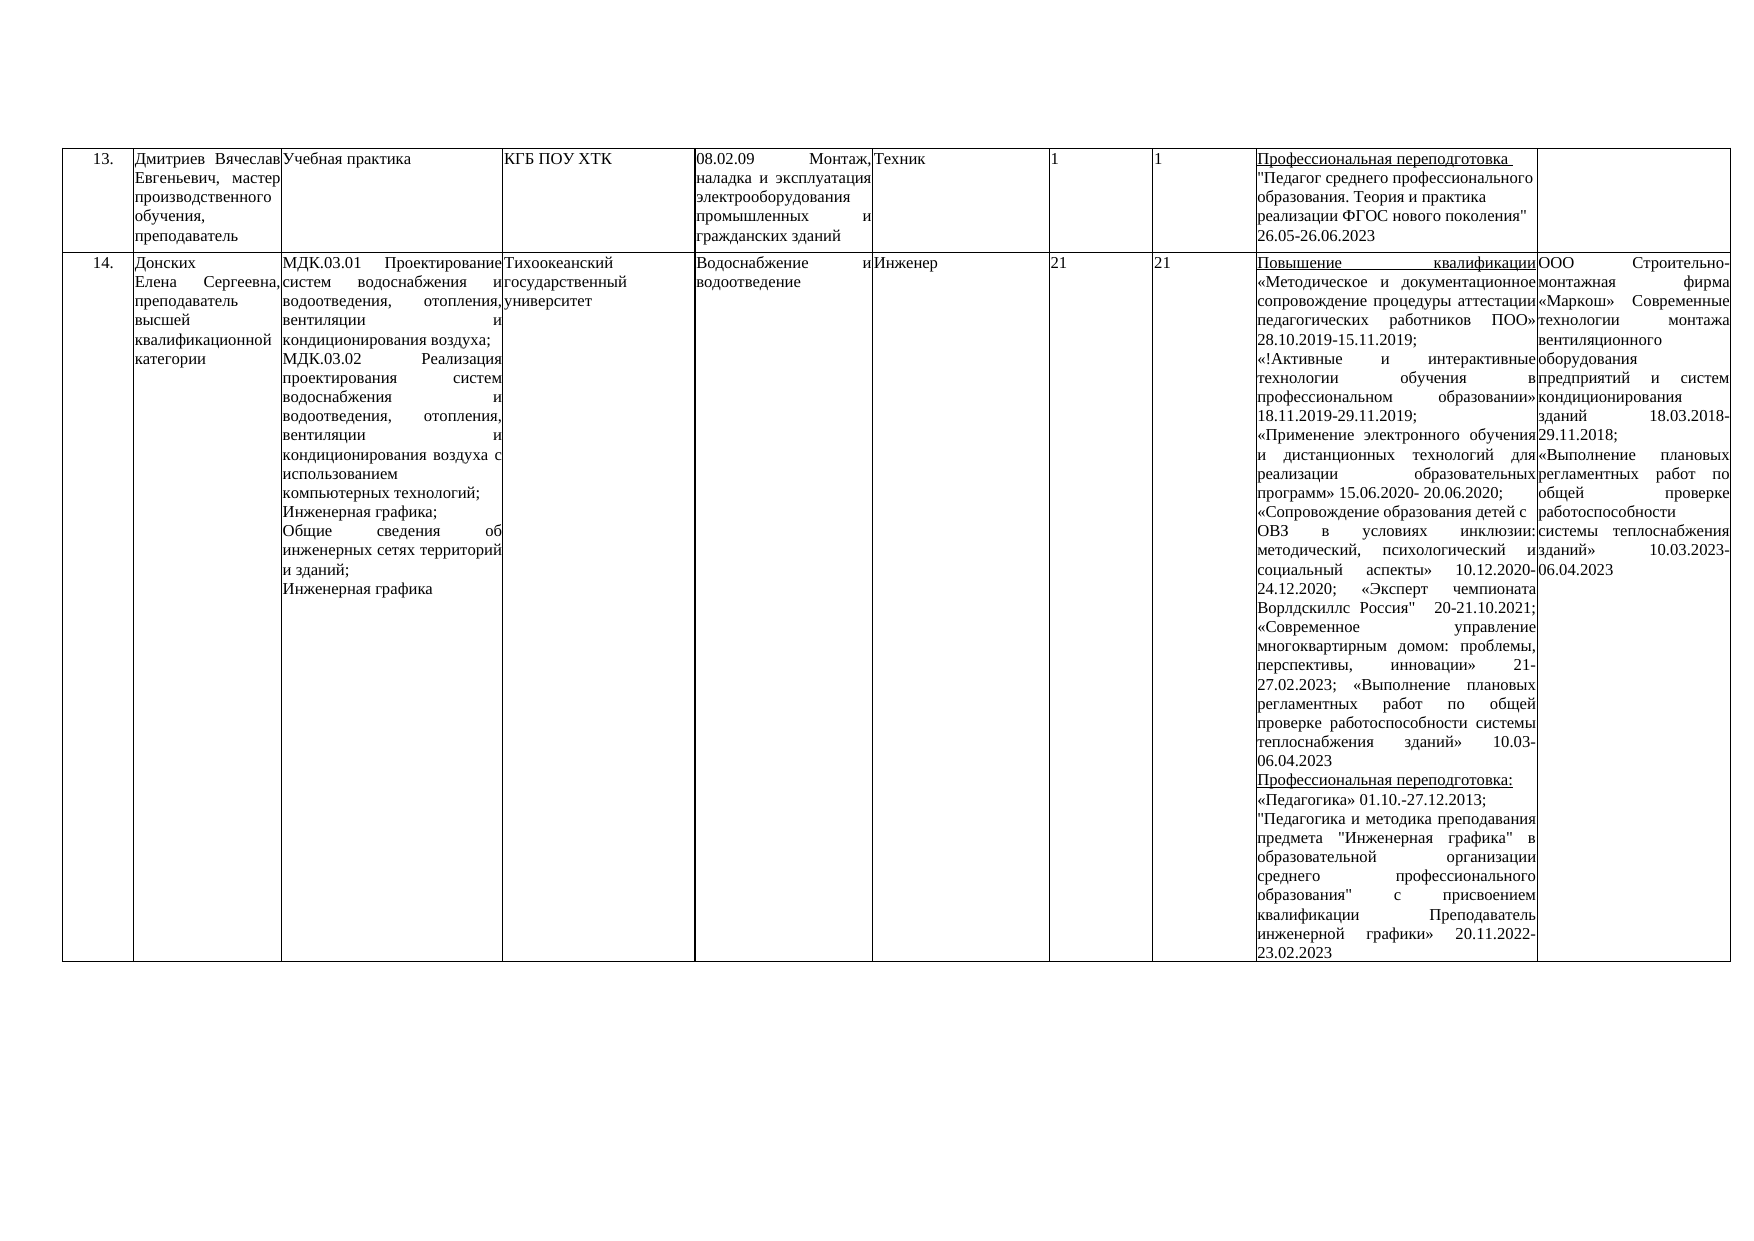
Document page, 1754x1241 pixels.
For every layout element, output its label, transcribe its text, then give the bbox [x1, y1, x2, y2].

table_cell [1538, 149, 1730, 252]
table_cell Учебная практика [282, 149, 502, 252]
table_cell 08.02.09 Монтаж, наладка и эксплуатация электрооборудования промышленных и гражданских зданий [696, 149, 872, 252]
table_cell Повышение квалификации «Методическое и документационное сопровождение процедуры аттестации педагогических работников ПОО» 28.10.2019-15.11.2019; «!Активные и интерактивные технологии обучения в профессиональном образовании» 18.11.2019-29.11.2019; «Применение электронного обучения и дистанционных технологий для реализации образовательных программ» 15.06.2020- 20.06.2020; «Сопровождение образования детей с ОВЗ в условиях инклюзии: методический, психологический и социальный аспекты» 10.12.2020-24.12.2020; «Эксперт чемпионата Ворлдскиллс Россия" 20-21.10.2021; «Современное управление многоквартирным домом: проблемы, перспективы, инновации» 21-27.02.2023; «Выполнение плановых регламентных работ по общей проверке работоспособности системы теплоснабжения зданий» 10.03-06.04.2023 Профессиональная переподготовка: «Педагогика» 01.10.-27.12.2013; "Педагогика и методика преподавания предмета "Инженерная графика" в образовательной организации среднего профессионального образования" с присвоением квалификации Преподаватель инженерной графики» 20.11.2022-23.02.2023 [1257, 253, 1537, 961]
table_cell Техник [873, 149, 1049, 252]
table_cell 21 [1153, 253, 1256, 961]
table_cell МДК.03.01 Проектирование систем водоснабжения и водоотведения, отопления, вентиляции и кондиционирования воздуха; МДК.03.02 Реализация проектирования систем водоснабжения и водоотведения, отопления, вентиляции и кондиционирования воздуха с использованием компьютерных технологий; Инженерная графика; Общие сведения об инженерных сетях территорий и зданий; Инженерная графика [282, 253, 502, 961]
table_cell Водоснабжение и водоотведение [696, 253, 872, 961]
table_cell КГБ ПОУ ХТК [503, 149, 694, 252]
table_cell 21 [1050, 253, 1152, 961]
table_cell Профессиональная переподготовка "Педагог среднего профессионального образования. Теория и практика реализации ФГОС нового поколения" 26.05-26.06.2023 [1257, 149, 1537, 252]
table_cell 14. [63, 253, 133, 961]
table_cell 1 [1050, 149, 1152, 252]
table_cell Дмитриев Вячеслав Евгеньевич, мастер производственного обучения, преподаватель [134, 149, 281, 252]
table_cell Инженер [873, 253, 1049, 961]
table_cell 1 [1153, 149, 1256, 252]
table_cell Донских Елена Сергеевна, преподаватель высшей квалификационной категории [134, 253, 281, 961]
table_cell 13. [63, 149, 133, 252]
table_cell Тихоокеанский государственный университет [503, 253, 694, 961]
table_cell ООО Строительномонтажная фирма «Маркош» Современные технологии монтажа вентиляционного оборудования предприятий и систем кондиционирования зданий 18.03.2018- 29.11.2018; «Выполнение плановых регламентных работ по общей проверке работоспособности системы теплоснабжения зданий» 10.03.2023-06.04.2023 [1538, 253, 1730, 961]
